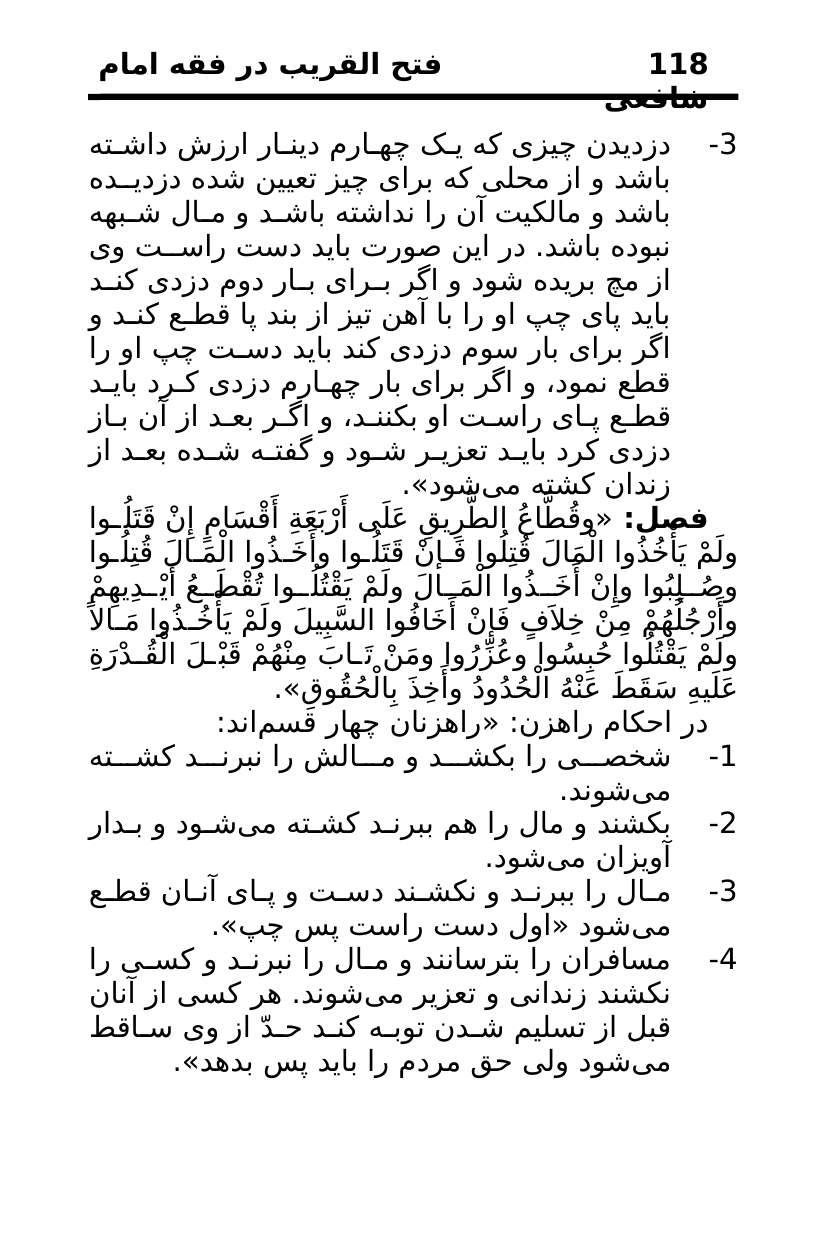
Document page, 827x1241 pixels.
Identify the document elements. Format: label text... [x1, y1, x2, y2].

list مسافران را بترسانند و مال را نبرند و کسی را نکشند زندانی و تعزیر می‌شوند. هر کسی از آنان قبل از تسلیم شدن توبه کند حدّ از وی ساقط می‌شود ولی حق مردم را باید پس بدهد». [89, 943, 708, 1078]
text فصل: «وقُطَّاعُ الطَّرِيقِ عَلَی أَرْبَعَةِ أَقْسَامٍ إِنْ قَتَلُوا ولَمْ يَأْخُذُوا الْمَالَ قُتِلُوا فَإنْ قَتَلُوا وأَخَذُوا الْمَالَ قُتِلُوا وصُلِبُوا وإِنْ أَخَذُوا الْمَالَ ولَمْ يَقْتُلُوا تُقْطَعُ أَيْدِيهِمْ وأَرْجُلُهُمْ مِنْ خِلاَفٍ فَإنْ أَخَافُوا السَّبِيلَ ولَمْ يَأْخُذُوا مَالاً ولَمْ يَقْتُلُوا حُبِسُوا وعُزِّرُوا ومَنْ تَابَ مِنْهُمْ قَبْلَ الْقُدْرَةِ عَلَيهِ سَقَطَ عَنْهُ الْحُدُودُ وأَخِذَ بِالْحُقُوقِ». [89, 501, 738, 705]
list مال را ببرند و نکشند دست و پای آنان قطع می‌شود «اول دست راست پس چپ». [89, 875, 708, 943]
text در احکام راهزن: «راهزنان چهار قسم‌اند: [89, 705, 738, 739]
list دزدیدن چیزی که یک چهارم دینار ارزش داشته باشد و از محلی که برای چیز تعیین شده دزدیده باشد و مالکیت آن را نداشته باشد و مال شبهه نبوده باشد. در این صورت باید دست راست وی از مچ بریده شود و اگر برای بار دوم دزدی کند باید پای چپ او را با آهن تیز از بند پا قطع کند و اگر برای بار سوم دزدی کند باید دست چپ او را قطع نمود، و اگر برای بار چهارم دزدی کرد باید قطع پای راست او بکنند، و اگر بعد از آن باز دزدی کرد باید تعزیر شود و گفته شده بعد از زندان کشته می‌شود». [89, 128, 708, 501]
list بکشند و مال را هم ببرند کشته می‌شود و بدار آویزان می‌شود. [89, 807, 708, 875]
list شخصی را بکشد و مالش را نبرند کشته می‌شوند. [89, 739, 708, 807]
